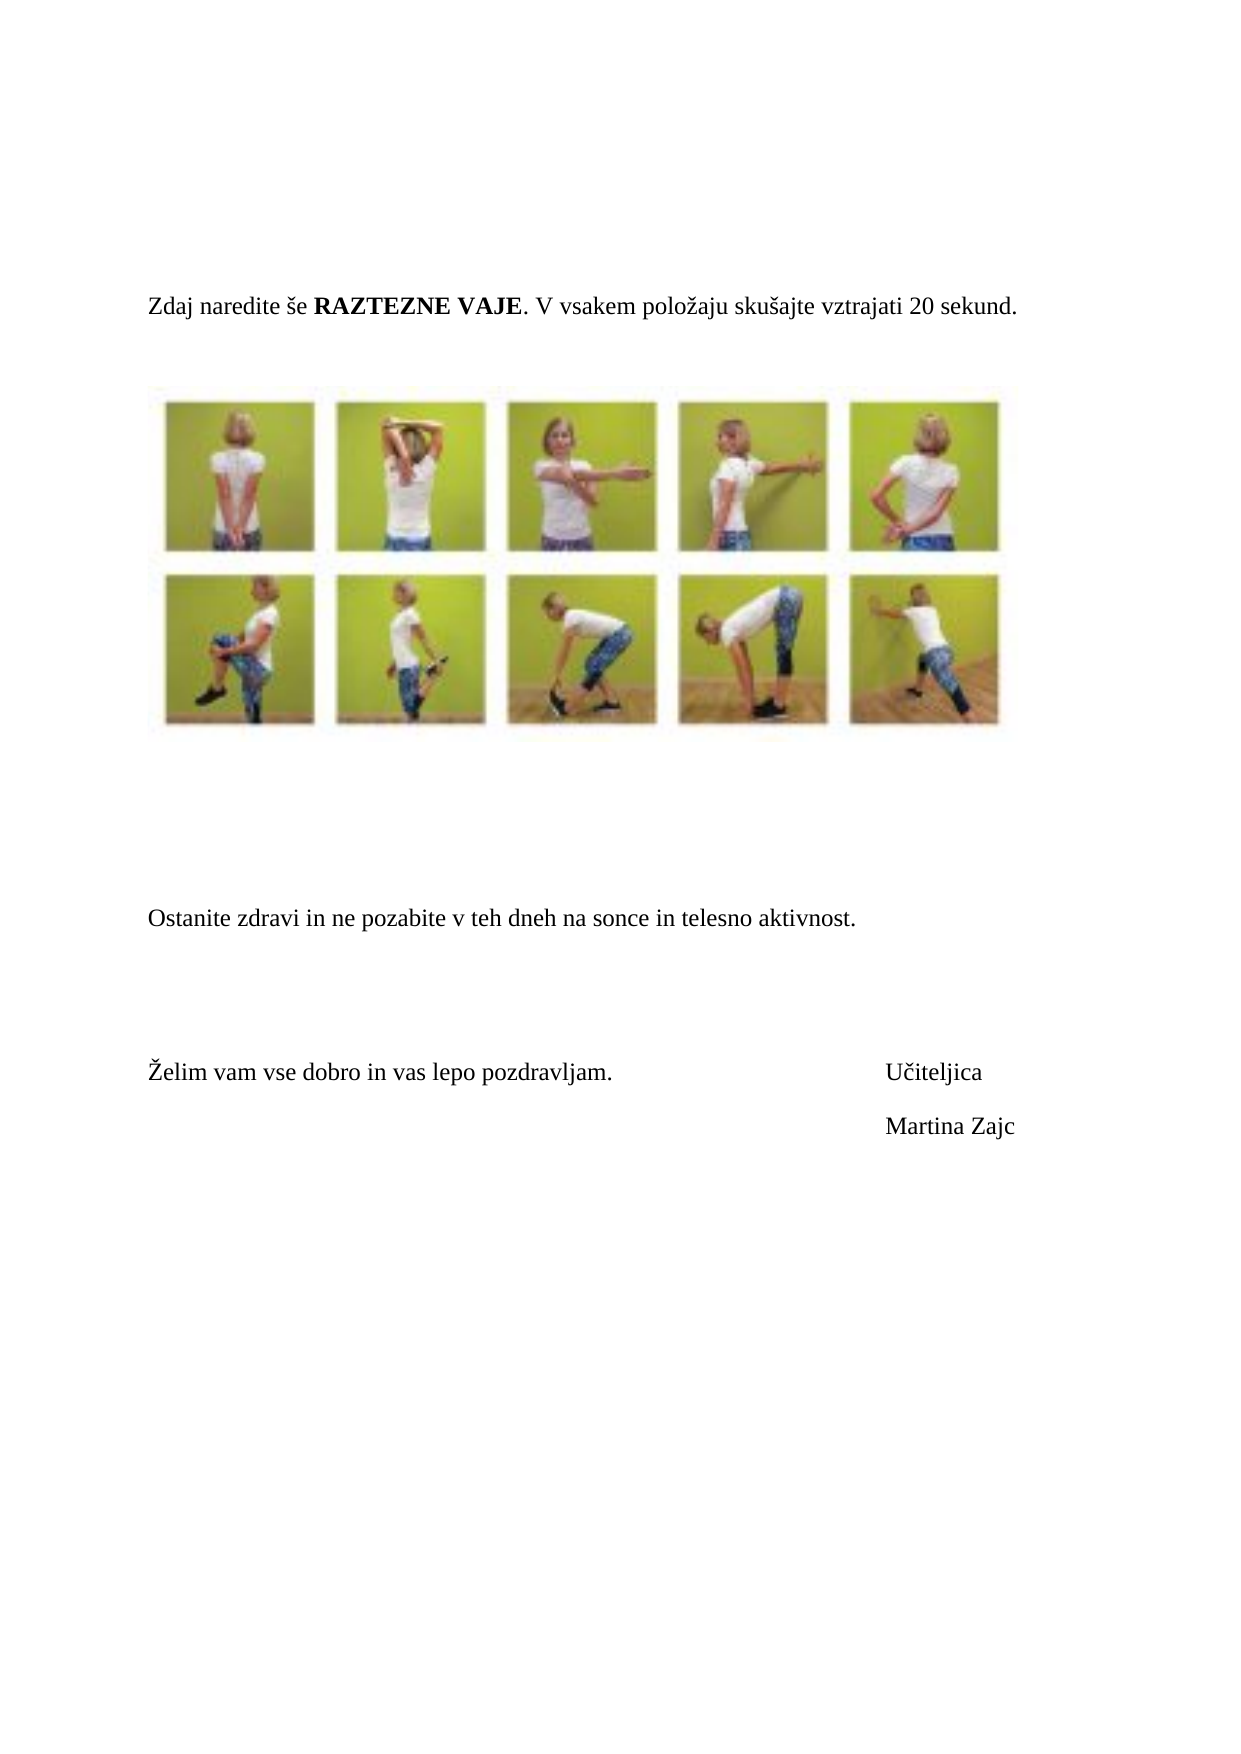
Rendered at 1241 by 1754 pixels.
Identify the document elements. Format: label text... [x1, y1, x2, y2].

text Želim vam vse dobro in vas lepo pozdravljam. Učiteljica [148, 1057, 1093, 1086]
text Zdaj naredite še RAZTEZNE VAJE. V vsakem položaju skušajte vztrajati 20 sekund. [148, 291, 1093, 319]
picture [147, 386, 1019, 742]
text Martina Zajc [148, 1111, 1093, 1140]
text Ostanite zdravi in ne pozabite v teh dneh na sonce in telesno aktivnost. [148, 903, 1093, 932]
